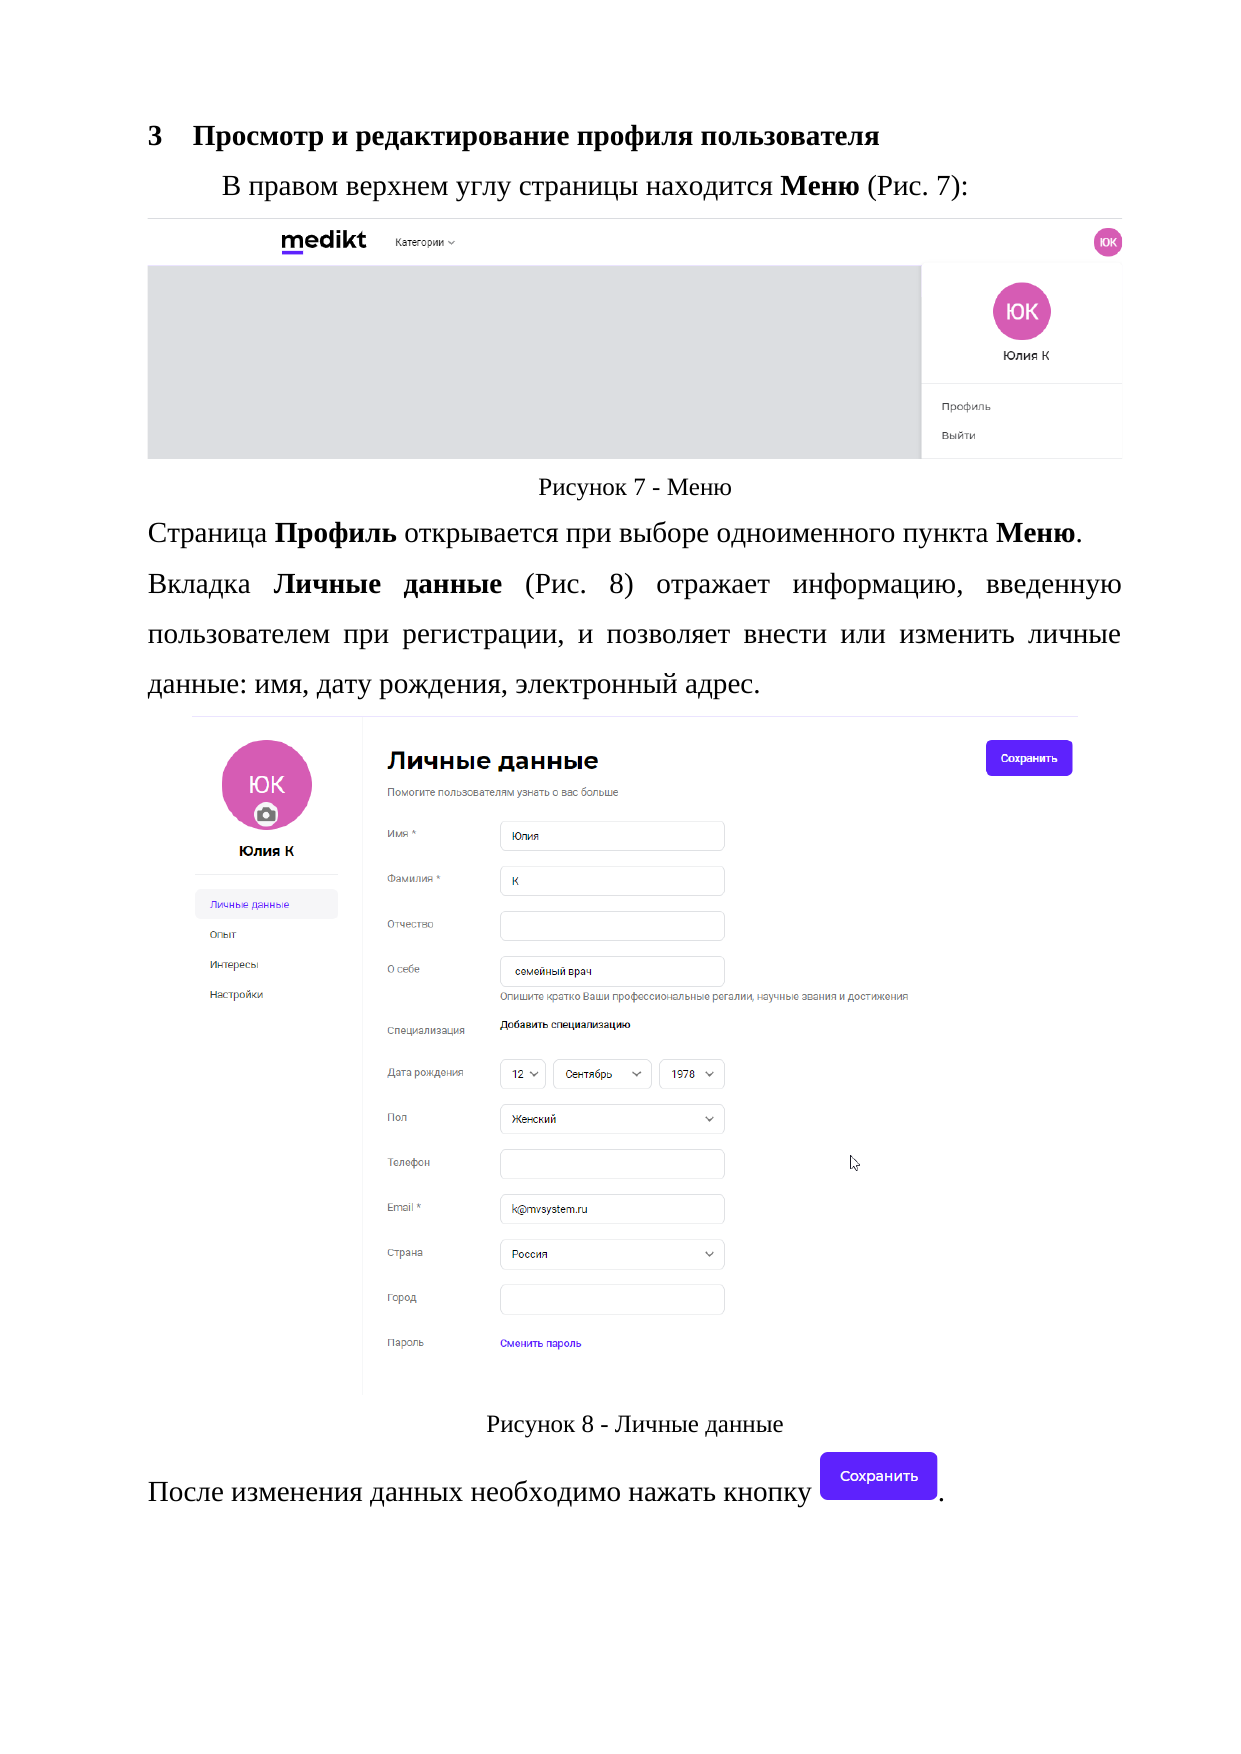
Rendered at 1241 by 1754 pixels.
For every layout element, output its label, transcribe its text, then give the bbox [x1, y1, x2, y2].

picture [192, 716, 1078, 1395]
picture [147, 218, 1123, 459]
picture [819, 1452, 938, 1502]
text В правом верхнем углу страницы находится Меню (Рис. 7): [148, 168, 1122, 202]
text После изменения данных необходимо нажать кнопку . [148, 1452, 1122, 1508]
text Страница Профиль открывается при выборе одноименного пункта Меню. [148, 516, 1122, 549]
text Рисунок 7 - Меню [148, 472, 1122, 501]
text Вкладка Личные данные (Рис. 8) отражает информацию, введенную пользователем при регистрации, и позволяет внести или изменить личные данные: имя, дату рождения, электронный адрес. [148, 566, 1122, 700]
text Рисунок 8 - Личные данные [148, 1409, 1122, 1438]
subtitle Просмотр и редактирование профиля пользователя [148, 118, 1116, 152]
